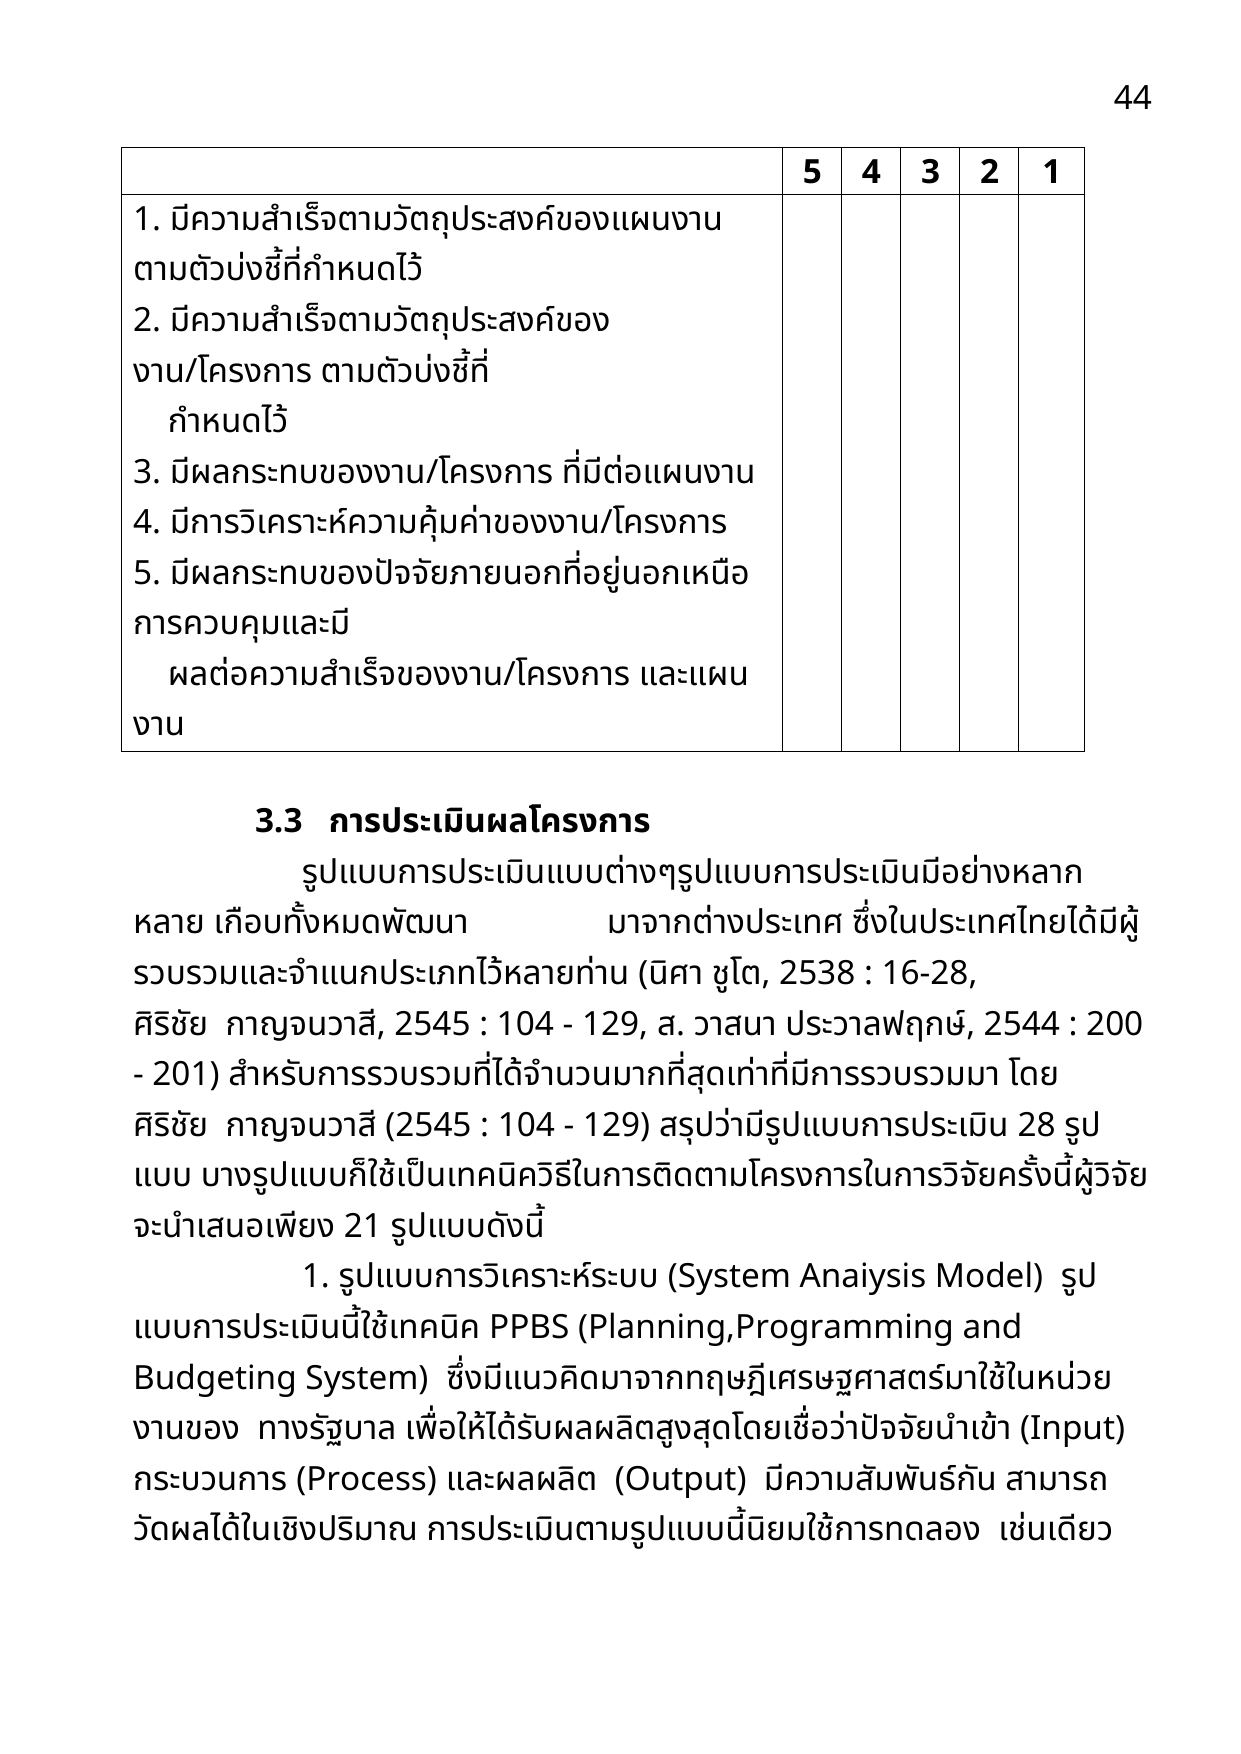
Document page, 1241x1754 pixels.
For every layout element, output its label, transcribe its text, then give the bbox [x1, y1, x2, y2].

table_cell 3 [901, 148, 959, 194]
table_cell [842, 195, 900, 751]
table_cell 5 [783, 148, 841, 194]
table_cell [960, 195, 1018, 751]
table_cell [783, 195, 841, 751]
table_cell 1 [1019, 148, 1084, 194]
table_cell [901, 195, 959, 751]
table_cell 4 [842, 148, 900, 194]
text รูปแบบการประเมินแบบต่างๆรูปแบบการประเมินมีอย่างหลากหลาย เกือบทั้งหมดพัฒนา มาจากต่างประเทศ ซึ่งในประเทศไทยได้มีผู้รวบรวมและจำแนกประเภทไว้หลายท่าน (นิศา ชูโต, 2538 : 16-28, ศิริชัย กาญจนวาสี, 2545 : 104 - 129, ส. วาสนา ประวาลฟฤกษ์, 2544 : 200 - 201) สำหรับการรวบรวมที่ได้จำนวนมากที่สุดเท่าที่มีการรวบรวมมา โดย ศิริชัย กาญจนวาสี (2545 : 104 - 129) สรุปว่ามีรูปแบบการประเมิน 28 รูปแบบ บางรูปแบบก็ใช้เป็นเทคนิควิธีในการติดตามโครงการในการวิจัยครั้งนี้ผู้วิจัยจะนำเสนอเพียง 21 รูปแบบดังนี้ [133, 848, 1152, 1252]
text 3.3 การประเมินผลโครงการ [133, 797, 1152, 848]
table_cell [1019, 195, 1084, 751]
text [133, 1252, 1152, 1556]
table_cell 2 [960, 148, 1018, 194]
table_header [122, 148, 782, 194]
table_cell 1. มีความสำเร็จตามวัตถุประสงค์ของแผนงานตามตัวบ่งชี้ที่กำหนดไว้ 2. มีความสำเร็จตามวัตถุประสงค์ของงาน/โครงการ ตามตัวบ่งชี้ที่ กำหนดไว้ 3. มีผลกระทบของงาน/โครงการ ที่มีต่อแผนงาน 4. มีการวิเคราะห์ความคุ้มค่าของงาน/โครงการ 5. มีผลกระทบของปัจจัยภายนอกที่อยู่นอกเหนือการควบคุมและมี ผลต่อความสำเร็จของงาน/โครงการ และแผนงาน [122, 195, 782, 751]
